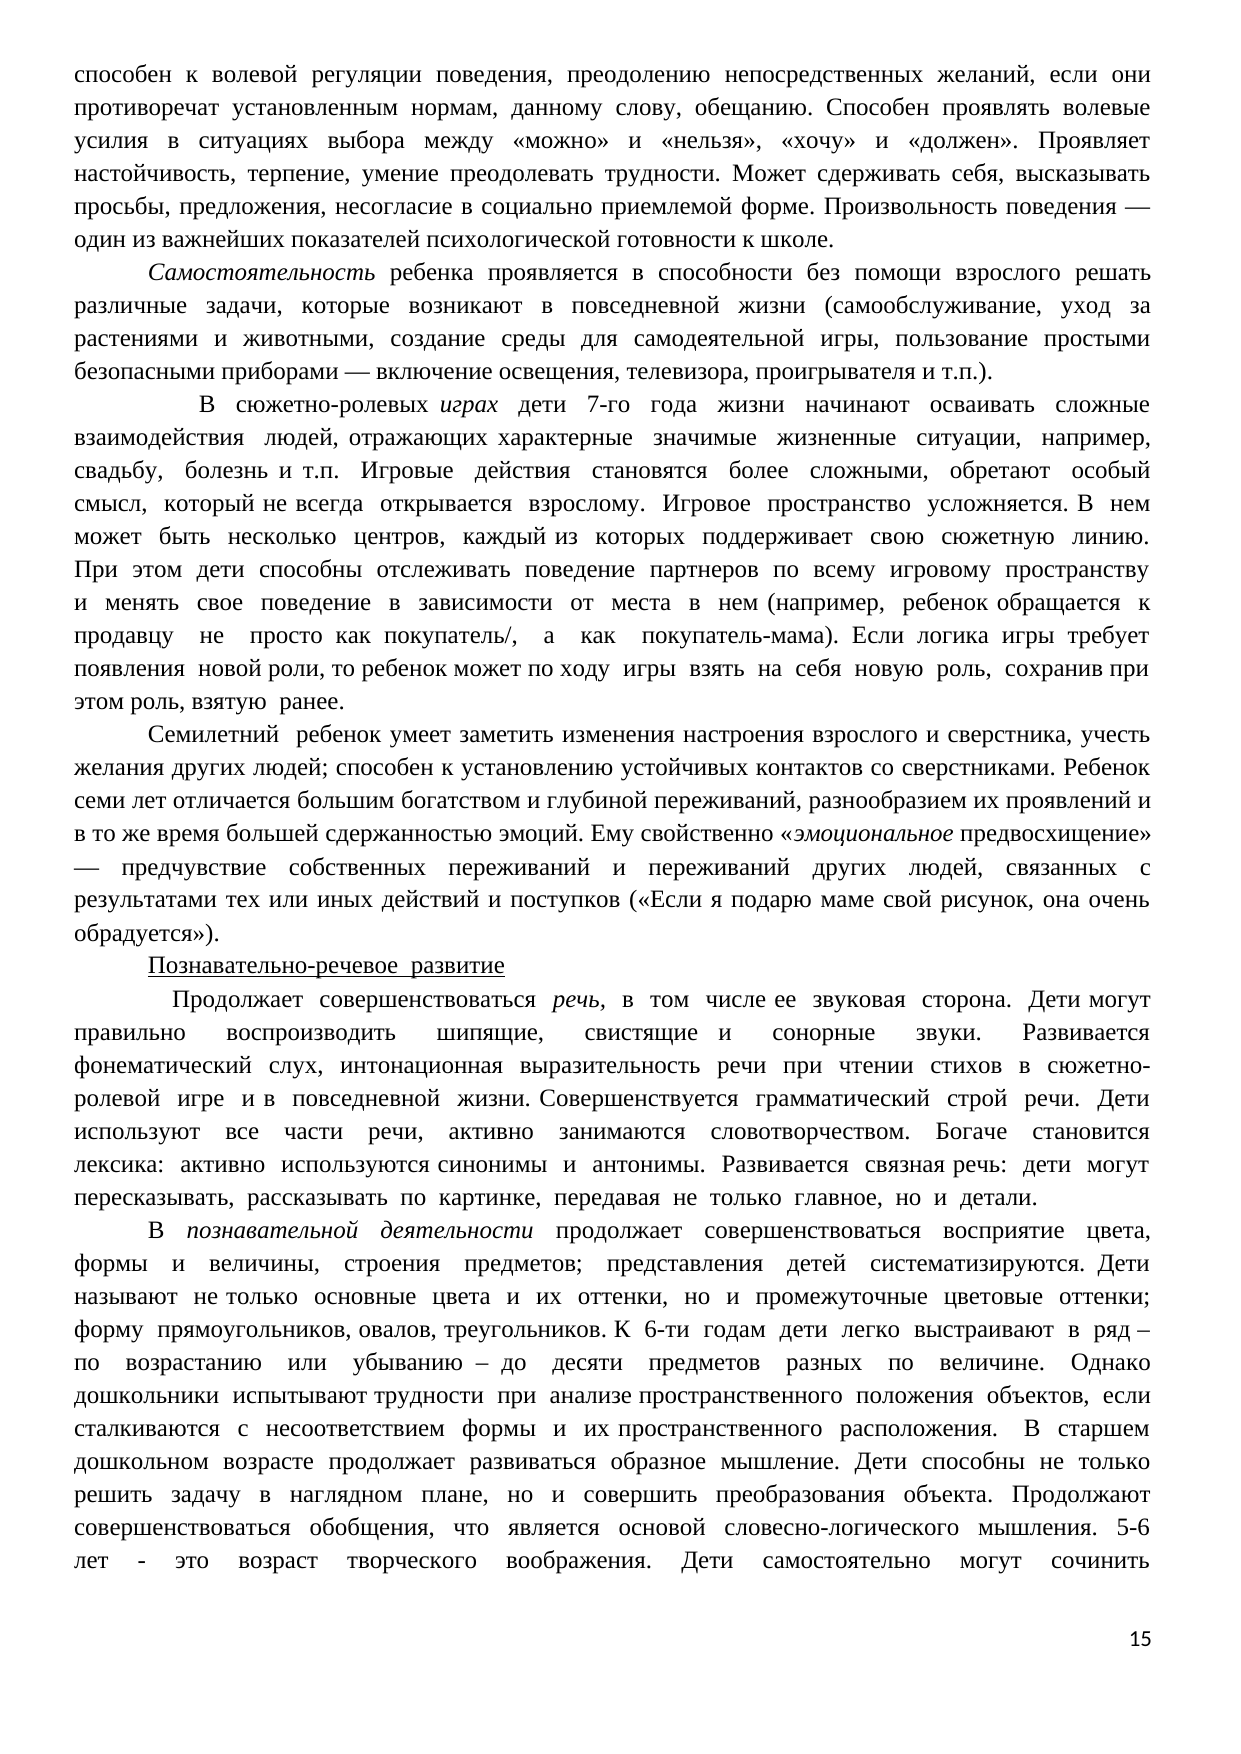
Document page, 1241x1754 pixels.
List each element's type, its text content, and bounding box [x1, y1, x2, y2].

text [74, 1215, 1152, 1574]
text В сюжетно-ролевых играх дети 7-го года жизни начинают осваивать сложные взаимодействия людей, отражающих характерные значимые жизненные ситуации, например, свадьбу, болезнь и т.п. Игровые действия становятся более сложными, обретают особый смысл, который не всегда открывается взрослому. Игровое пространство усложняется. В нем может быть несколько центров, каждый из которых поддерживает свою сюжетную линию. При этом дети способны отслеживать поведение партнеров по всему игровому пространству и менять свое поведение в зависимости от места в нем (например, ребенок обращается к продавцу не просто как покупатель/, а как покупатель-мама). Если логика игры требует появления новой роли, то ребенок может по ходу игры взять на себя новую роль, сохранив при этом роль, взятую ранее. [74, 389, 1152, 715]
text Познавательно-речевое развитие [74, 951, 1152, 979]
text Самостоятельность ребенка проявляется в способности без помощи взрослого решать различные задачи, которые возникают в повседневной жизни (самообслуживание, уход за растениями и животными, создание среды для самодеятельной игры, пользование простыми безопасными приборами — включение освещения, телевизора, проигрывателя и т.п.). [74, 257, 1152, 385]
text Семилетний ребенок умеет заметить изменения настроения взрослого и сверстника, учесть желания других людей; способен к установлению устойчивых контактов со сверстниками. Ребенок семи лет отличается большим богатством и глубиной переживаний, разнообразием их проявлений и в то же время большей сдержанностью эмоций. Ему свойственно «эмоциональное предвосхищение» — предчувствие собственных переживаний и переживаний других людей, связанных с результатами тех или иных действий и поступков («Если я подарю маме свой рисунок, она очень обрадуется»). [74, 719, 1152, 946]
text Продолжает совершенствоваться речь, в том числе ее звуковая сторона. Дети могут правильно воспроизводить шипящие, свистящие и сонорные звуки. Развивается фонематический слух, интонационная выразительность речи при чтении стихов в сюжетно-ролевой игре и в повседневной жизни. Совершенствуется грамматический строй речи. Дети используют все части речи, активно занимаются словотворчеством. Богаче становится лексика: активно используются синонимы и антонимы. Развивается связная речь: дети могут пересказывать, рассказывать по картинке, передавая не только главное, но и детали. [74, 984, 1152, 1211]
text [74, 59, 1152, 253]
